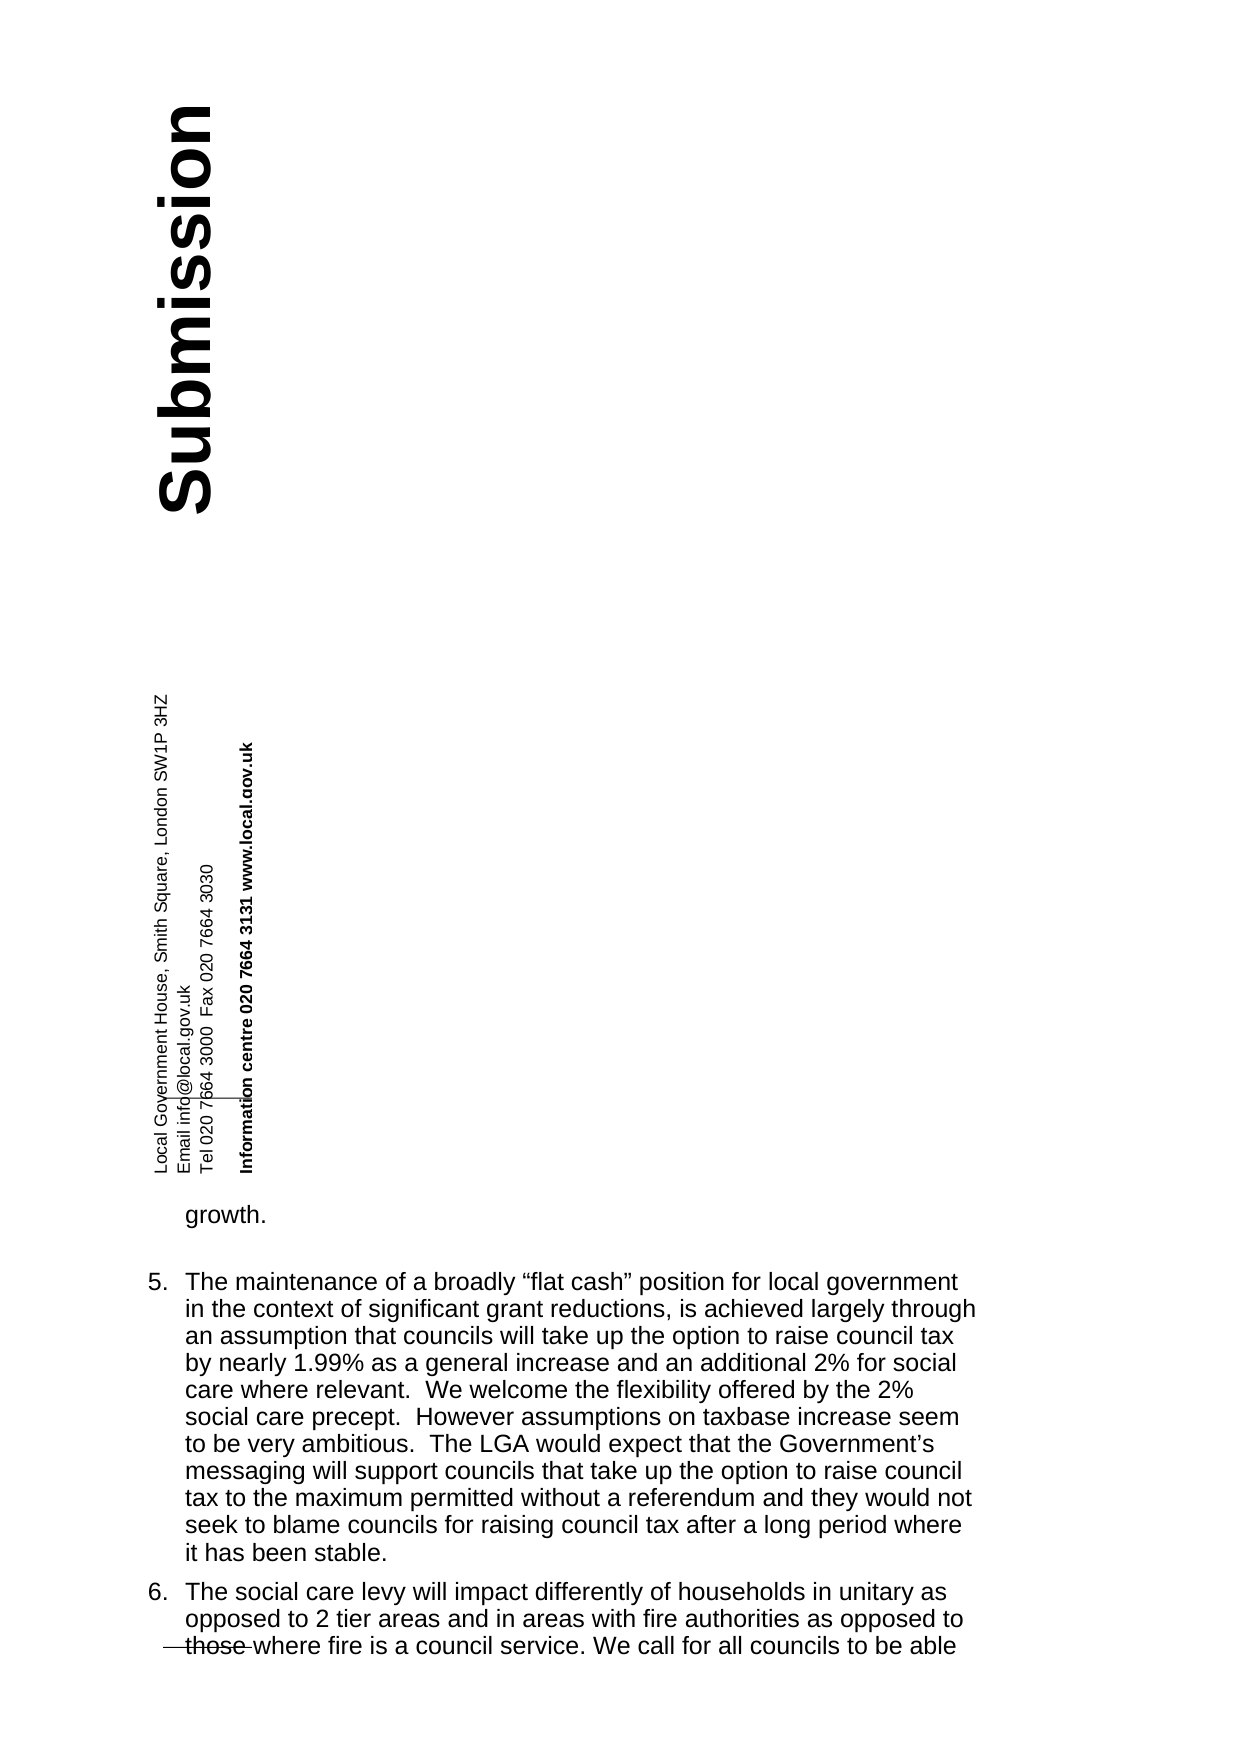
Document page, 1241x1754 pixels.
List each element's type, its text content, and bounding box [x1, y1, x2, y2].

list The social care levy will impact differently of households in unitary as opposed to 2 tier areas and in areas with fire authorities as opposed to those where fire is a council service. We call for all councils to be able to raise the total local government and fire precepts falling on a household by 2 percent. This will provide an improvement in potential income for social care in two tier areas particularly in the first two years. [148, 1579, 980, 1660]
list The maintenance of a broadly “flat cash” position for local government in the context of significant grant reductions, is achieved largely through an assumption that councils will take up the option to raise council tax by nearly 1.99% as a general increase and an additional 2% for social care where relevant. We welcome the flexibility offered by the 2% social care precept. However assumptions on taxbase increase seem to be very ambitious. The LGA would expect that the Government’s messaging will support councils that take up the option to raise council tax to the maximum permitted without a referendum and they would not seek to blame councils for raising council tax after a long period where it has been stable. [148, 1268, 980, 1566]
